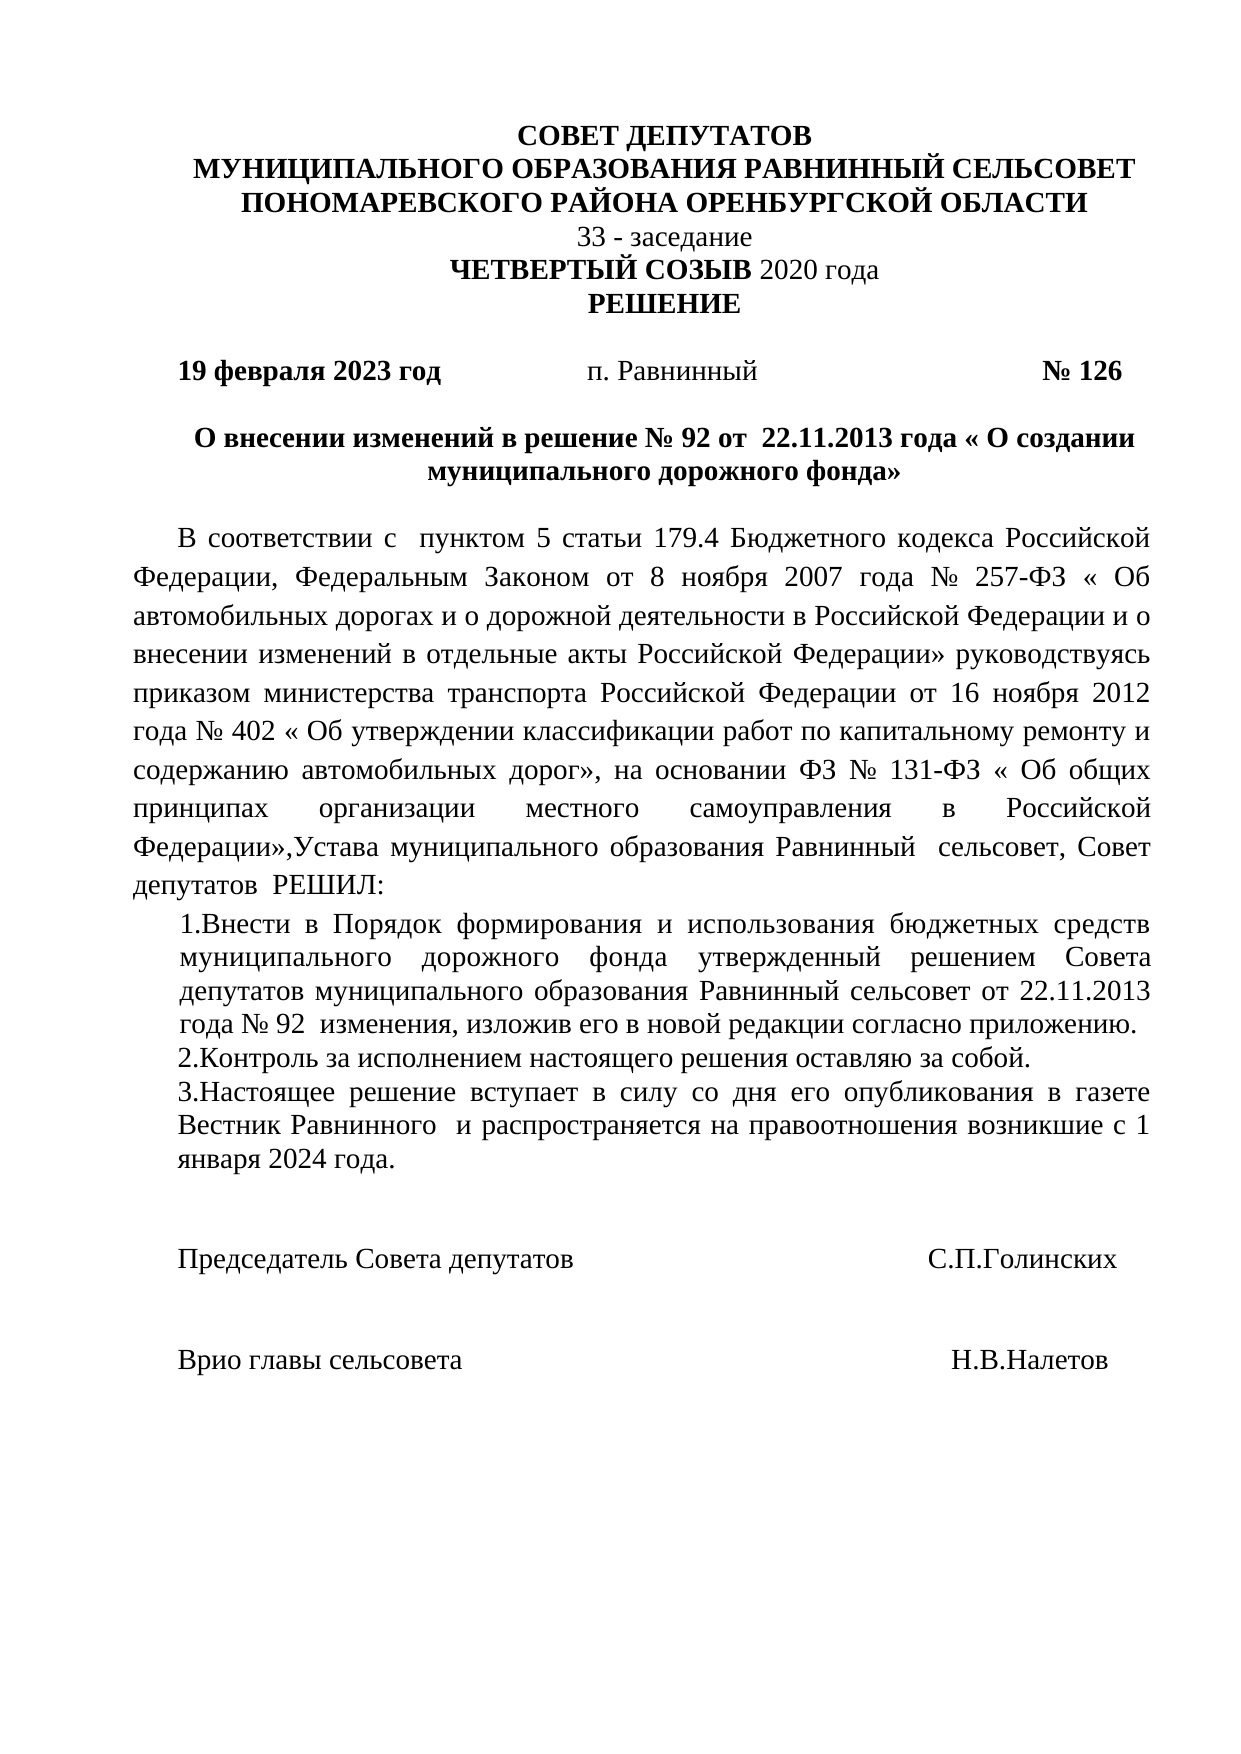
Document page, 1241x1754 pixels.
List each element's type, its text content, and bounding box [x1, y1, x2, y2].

text РЕШЕНИЕ [177, 286, 1152, 319]
text 19 февраля 2023 год п. Равнинный № 126 [177, 353, 1152, 386]
text 3.Настоящее решение вступает в силу со дня его опубликования в газете Вестник Равнинного и распространяется на правоотношения возникшие с 1 января 2024 года. [177, 1074, 1152, 1174]
text В соответствии с пунктом 5 статьи 179.4 Бюджетного кодекса Российской Федерации, Федеральным Законом от 8 ноября 2007 года № 257-ФЗ « Об автомобильных дорогах и о дорожной деятельности в Российской Федерации и о внесении изменений в отдельные акты Российской Федерации» руководствуясь приказом министерства транспорта Российской Федерации от 16 ноября 2012 года № 402 « Об утверждении классификации работ по капитальному ремонту и содержанию автомобильных дорог», на основании ФЗ № 131-ФЗ « Об общих принципах организации местного самоуправления в Российской Федерации»,Устава муниципального образования Равнинный сельсовет, Совет депутатов РЕШИЛ: [133, 521, 1152, 901]
text СОВЕТ ДЕПУТАТОВ МУНИЦИПАЛЬНОГО ОБРАЗОВАНИЯ РАВНИННЫЙ СЕЛЬСОВЕТ ПОНОМАРЕВСКОГО РАЙОНА ОРЕНБУРГСКОЙ ОБЛАСТИ [177, 118, 1152, 219]
text О внесении изменений в решение № 92 от 22.11.2013 года « О создании муниципального дорожного фонда» [177, 420, 1152, 487]
text 1.Внести в Порядок формирования и использования бюджетных средств муниципального дорожного фонда утвержденный решением Совета депутатов муниципального образования Равнинный сельсовет от 22.11.2013 года № 92 изменения, изложив его в новой редакции согласно приложению. [179, 906, 1152, 1040]
text ЧЕТВЕРТЫЙ СОЗЫВ 2020 года [177, 252, 1152, 286]
text Председатель Совета депутатов С.П.Голинских [177, 1241, 1152, 1275]
text 2.Контроль за исполнением настоящего решения оставляю за собой. [177, 1040, 1152, 1074]
text Врио главы сельсовета Н.В.Налетов [177, 1342, 1152, 1376]
text 33 - заседание [177, 219, 1152, 252]
